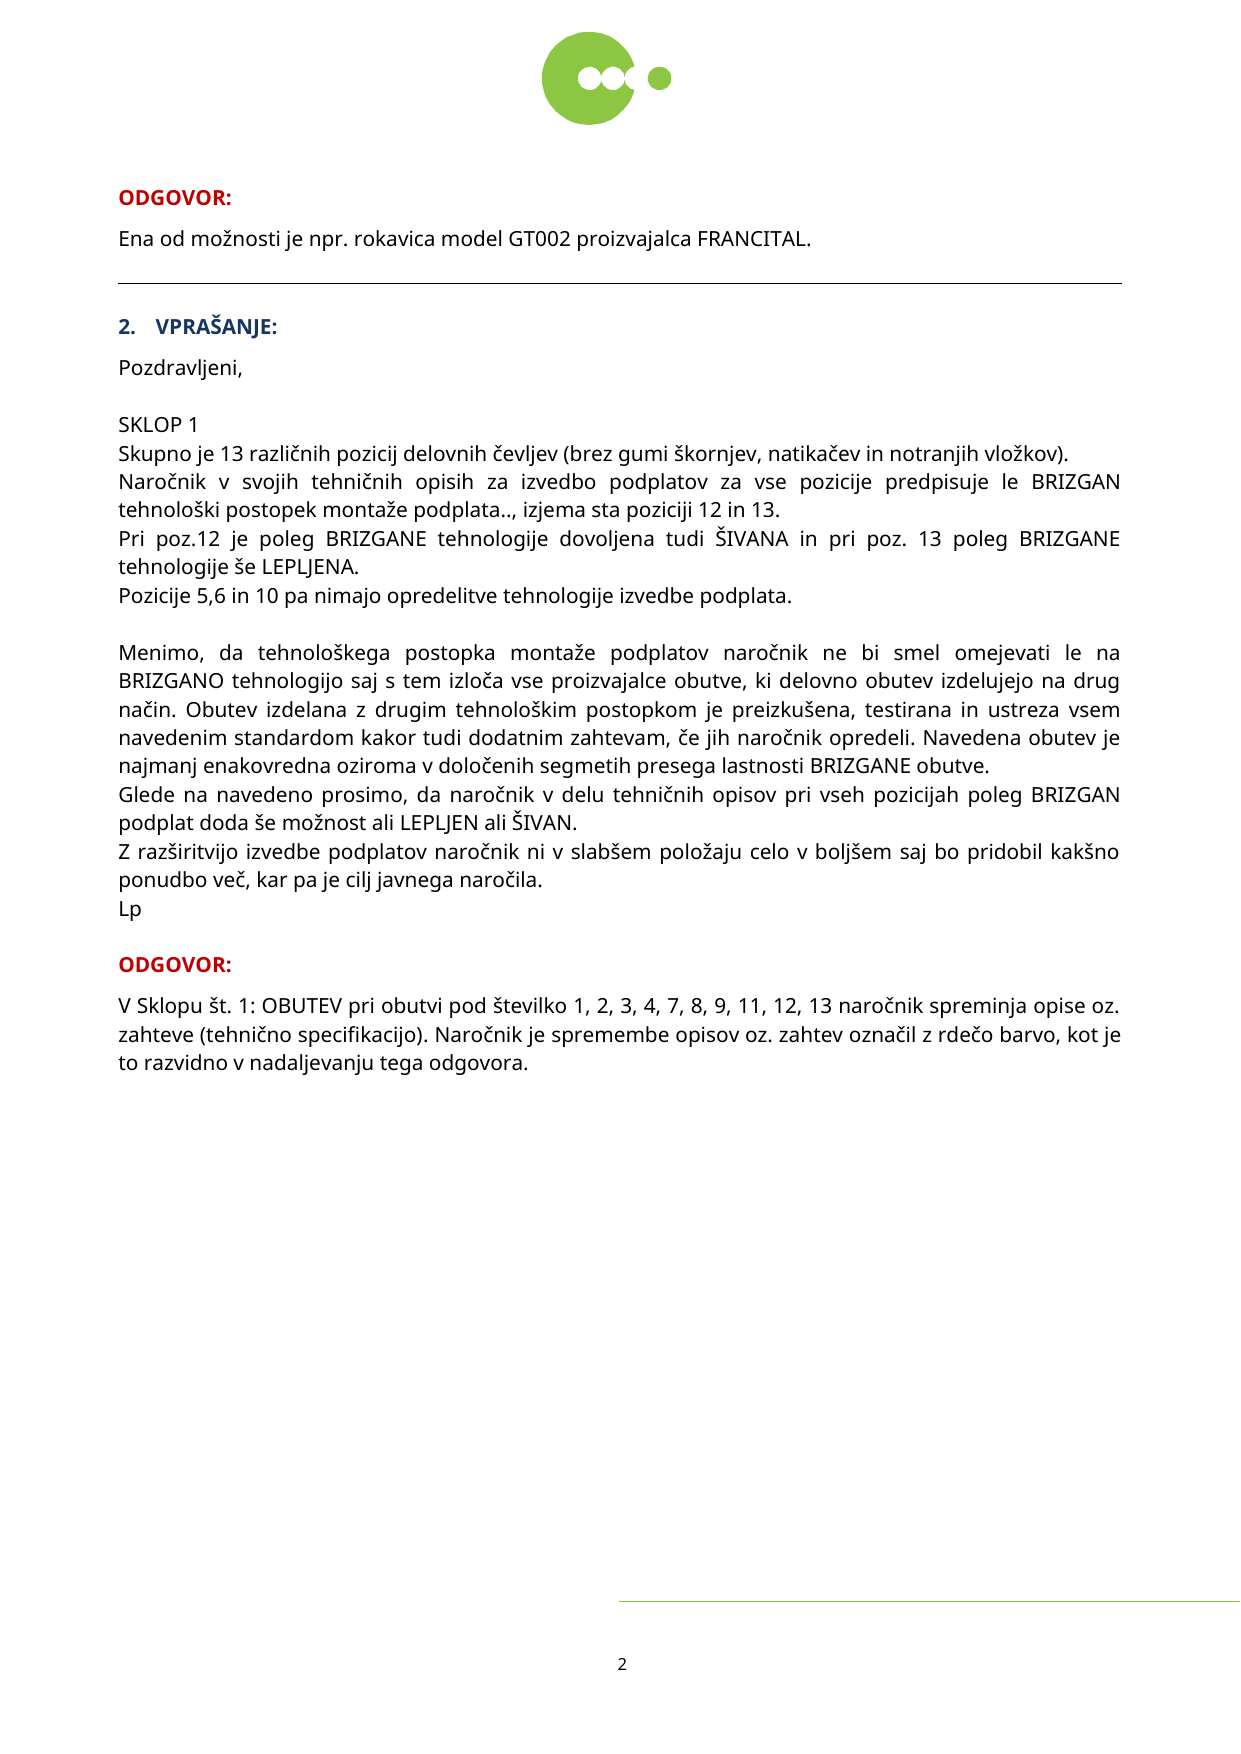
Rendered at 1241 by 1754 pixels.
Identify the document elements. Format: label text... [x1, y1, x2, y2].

text Z razširitvijo izvedbe podplatov naročnik ni v slabšem položaju celo v boljšem saj bo pridobil kakšno ponudbo več, kar pa je cilj javnega naročila. [118, 837, 1122, 894]
list VPRAŠANJE: [118, 312, 1122, 341]
text Pri poz.12 je poleg BRIZGANE tehnologije dovoljena tudi ŠIVANA in pri poz. 13 poleg BRIZGANE tehnologije še LEPLJENA. [118, 524, 1122, 581]
text ODGOVOR: [118, 183, 1122, 212]
text V Sklopu št. 1: OBUTEV pri obutvi pod številko 1, 2, 3, 4, 7, 8, 9, 11, 12, 13 naročnik spreminja opise oz. zahteve (tehnično specifikacijo). Naročnik je spremembe opisov oz. zahtev označil z rdečo barvo, kot je to razvidno v nadaljevanju tega odgovora. [118, 992, 1122, 1077]
text Skupno je 13 različnih pozicij delovnih čevljev (brez gumi škornjev, natikačev in notranjih vložkov). [118, 439, 1122, 467]
text Lp [118, 894, 1122, 922]
text Menimo, da tehnološkega postopka montaže podplatov naročnik ne bi smel omejevati le na BRIZGANO tehnologijo saj s tem izloča vse proizvajalce obutve, ki delovno obutev izdelujejo na drug način. Obutev izdelana z drugim tehnološkim postopkom je preizkušena, testirana in ustreza vsem navedenim standardom kakor tudi dodatnim zahtevam, če jih naročnik opredeli. Navedena obutev je najmanj enakovredna oziroma v določenih segmetih presega lastnosti BRIZGANE obutve. [118, 638, 1122, 780]
text Naročnik v svojih tehničnih opisih za izvedbo podplatov za vse pozicije predpisuje le BRIZGAN tehnološki postopek montaže podplata.., izjema sta poziciji 12 in 13. [118, 467, 1122, 524]
text ODGOVOR: [118, 951, 1122, 979]
text SKLOP 1 [118, 410, 1122, 439]
text Pozdravljeni, [118, 353, 1122, 382]
text Glede na navedeno prosimo, da naročnik v delu tehničnih opisov pri vseh pozicijah poleg BRIZGAN podplat doda še možnost ali LEPLJEN ali ŠIVAN. [118, 780, 1122, 837]
text Pozicije 5,6 in 10 pa nimajo opredelitve tehnologije izvedbe podplata. [118, 581, 1122, 609]
text Ena od možnosti je npr. rokavica model GT002 proizvajalca FRANCITAL. [118, 224, 1122, 252]
